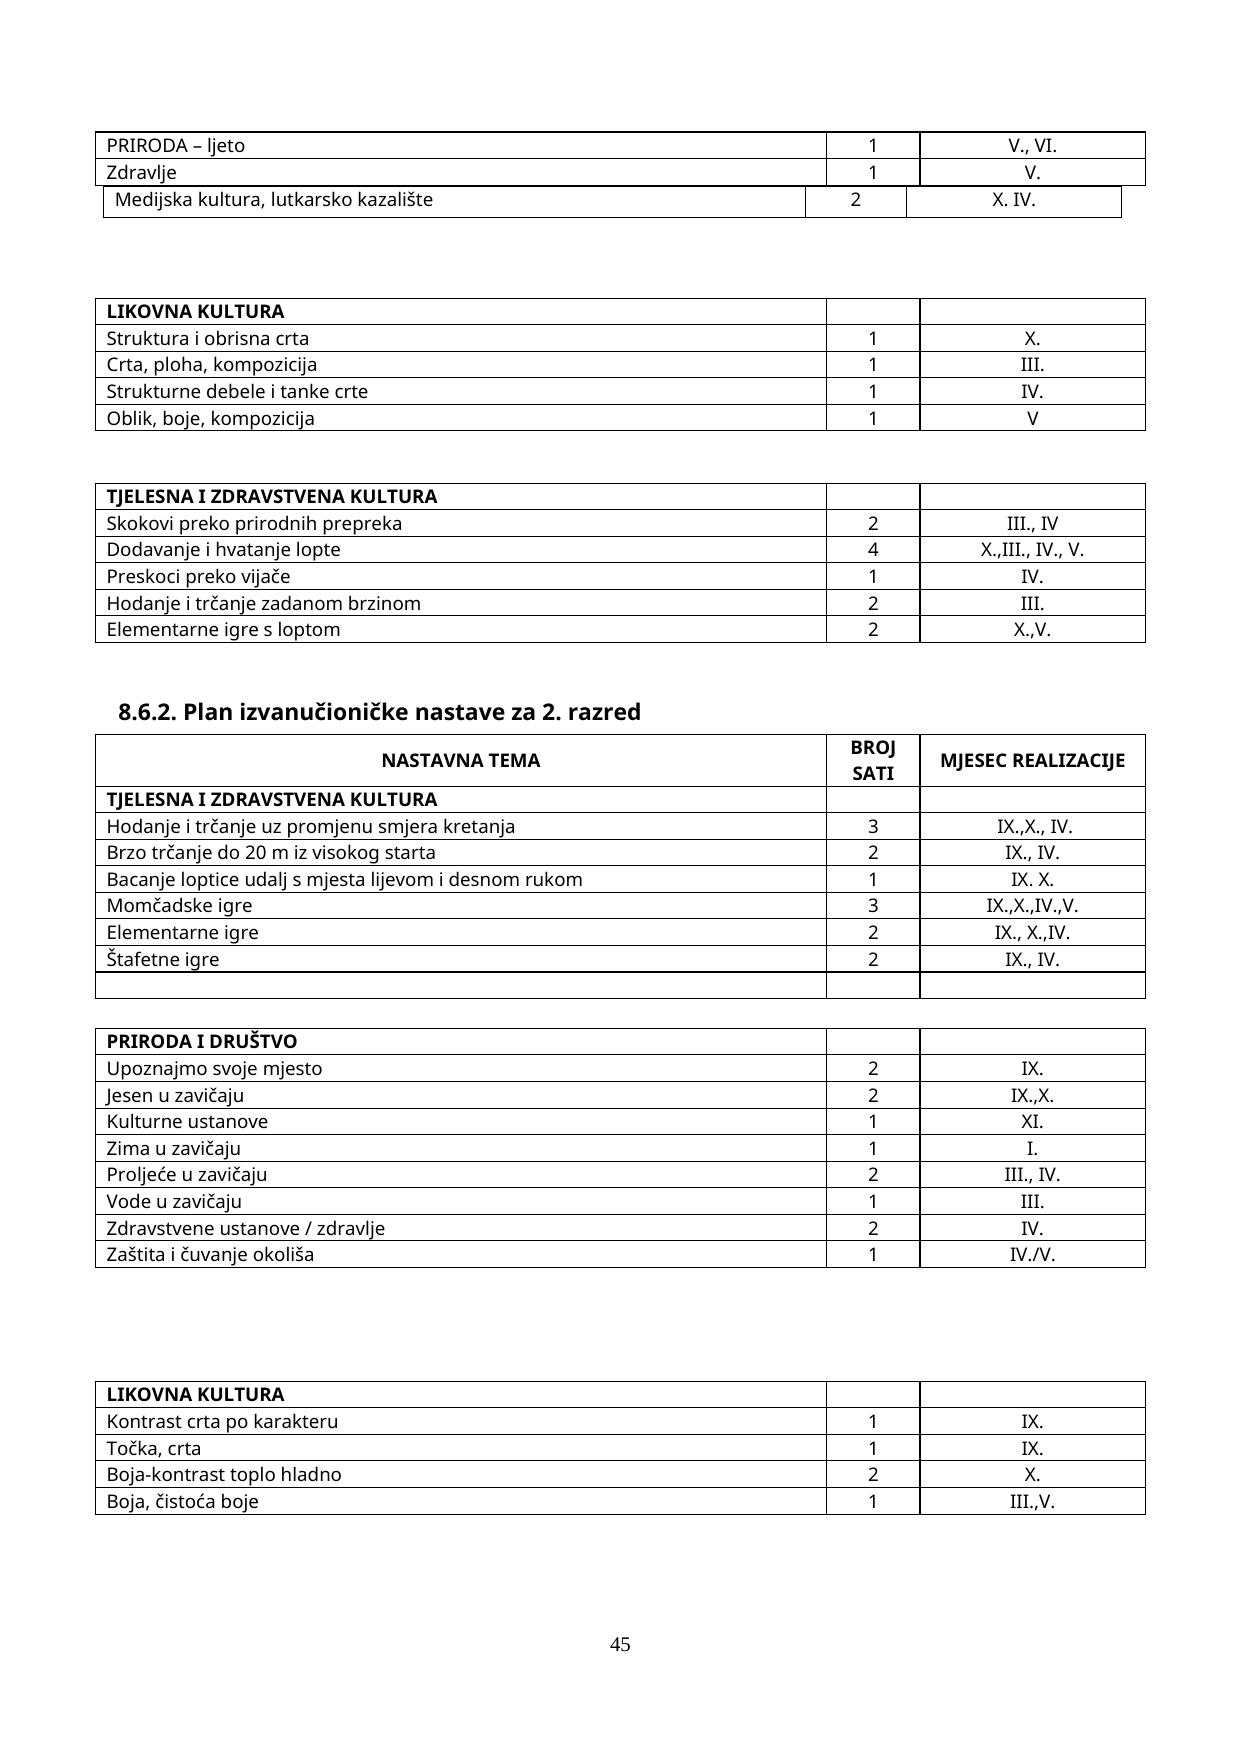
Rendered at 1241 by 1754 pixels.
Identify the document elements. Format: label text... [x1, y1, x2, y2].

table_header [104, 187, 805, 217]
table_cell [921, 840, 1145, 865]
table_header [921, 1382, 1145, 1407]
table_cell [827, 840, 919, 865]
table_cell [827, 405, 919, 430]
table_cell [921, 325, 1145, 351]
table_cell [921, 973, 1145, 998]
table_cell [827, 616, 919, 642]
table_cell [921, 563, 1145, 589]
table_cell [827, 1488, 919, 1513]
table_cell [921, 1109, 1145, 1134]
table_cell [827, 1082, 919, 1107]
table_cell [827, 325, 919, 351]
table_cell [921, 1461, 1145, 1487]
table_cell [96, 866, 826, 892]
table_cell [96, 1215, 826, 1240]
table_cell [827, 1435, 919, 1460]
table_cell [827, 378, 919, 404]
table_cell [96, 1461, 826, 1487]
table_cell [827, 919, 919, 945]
subtitle 8.6.2. Plan izvanučioničke nastave za 2. razred [118, 696, 1122, 727]
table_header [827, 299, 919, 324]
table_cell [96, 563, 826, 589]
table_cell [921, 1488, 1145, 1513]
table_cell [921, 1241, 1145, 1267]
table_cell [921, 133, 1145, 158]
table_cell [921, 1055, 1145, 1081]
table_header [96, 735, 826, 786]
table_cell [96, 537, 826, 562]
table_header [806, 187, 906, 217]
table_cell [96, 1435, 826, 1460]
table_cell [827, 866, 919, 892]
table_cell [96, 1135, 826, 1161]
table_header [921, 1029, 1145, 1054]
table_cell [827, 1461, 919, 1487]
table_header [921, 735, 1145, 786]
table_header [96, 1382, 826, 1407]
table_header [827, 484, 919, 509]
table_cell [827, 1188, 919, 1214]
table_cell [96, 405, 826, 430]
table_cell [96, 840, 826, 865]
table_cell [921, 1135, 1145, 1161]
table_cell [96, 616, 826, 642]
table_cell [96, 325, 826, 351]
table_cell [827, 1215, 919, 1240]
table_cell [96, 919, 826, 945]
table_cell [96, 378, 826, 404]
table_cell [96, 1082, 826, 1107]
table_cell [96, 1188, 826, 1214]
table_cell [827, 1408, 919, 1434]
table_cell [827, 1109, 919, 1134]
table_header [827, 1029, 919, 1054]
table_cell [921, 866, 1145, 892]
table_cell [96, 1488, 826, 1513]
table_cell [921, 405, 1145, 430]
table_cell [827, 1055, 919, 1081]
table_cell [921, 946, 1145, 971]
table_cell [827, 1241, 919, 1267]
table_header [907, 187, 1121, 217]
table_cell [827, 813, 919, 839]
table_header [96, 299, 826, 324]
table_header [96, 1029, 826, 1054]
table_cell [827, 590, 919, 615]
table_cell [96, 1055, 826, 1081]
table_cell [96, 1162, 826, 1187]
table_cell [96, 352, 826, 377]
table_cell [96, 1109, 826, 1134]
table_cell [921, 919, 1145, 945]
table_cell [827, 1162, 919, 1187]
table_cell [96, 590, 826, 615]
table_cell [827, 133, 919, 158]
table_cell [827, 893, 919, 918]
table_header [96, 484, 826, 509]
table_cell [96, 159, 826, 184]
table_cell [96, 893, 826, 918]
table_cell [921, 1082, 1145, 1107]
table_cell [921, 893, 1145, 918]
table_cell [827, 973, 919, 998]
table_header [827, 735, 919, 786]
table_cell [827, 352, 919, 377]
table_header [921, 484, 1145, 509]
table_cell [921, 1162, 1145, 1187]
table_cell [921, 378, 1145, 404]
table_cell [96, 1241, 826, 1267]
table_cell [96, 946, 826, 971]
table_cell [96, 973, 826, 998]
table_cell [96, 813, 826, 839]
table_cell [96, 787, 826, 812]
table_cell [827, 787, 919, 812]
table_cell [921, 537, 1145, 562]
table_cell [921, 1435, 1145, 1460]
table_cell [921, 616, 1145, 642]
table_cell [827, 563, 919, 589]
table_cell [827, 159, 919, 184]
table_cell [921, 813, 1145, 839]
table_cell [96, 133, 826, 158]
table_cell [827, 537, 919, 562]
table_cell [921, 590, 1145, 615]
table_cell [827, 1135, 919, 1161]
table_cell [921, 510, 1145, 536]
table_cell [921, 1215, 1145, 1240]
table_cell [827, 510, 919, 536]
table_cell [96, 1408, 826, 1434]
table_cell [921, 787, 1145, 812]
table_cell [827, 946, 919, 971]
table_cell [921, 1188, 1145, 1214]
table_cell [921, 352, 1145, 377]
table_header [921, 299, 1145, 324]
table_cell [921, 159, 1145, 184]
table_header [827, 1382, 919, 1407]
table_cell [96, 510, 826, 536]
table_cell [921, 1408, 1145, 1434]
